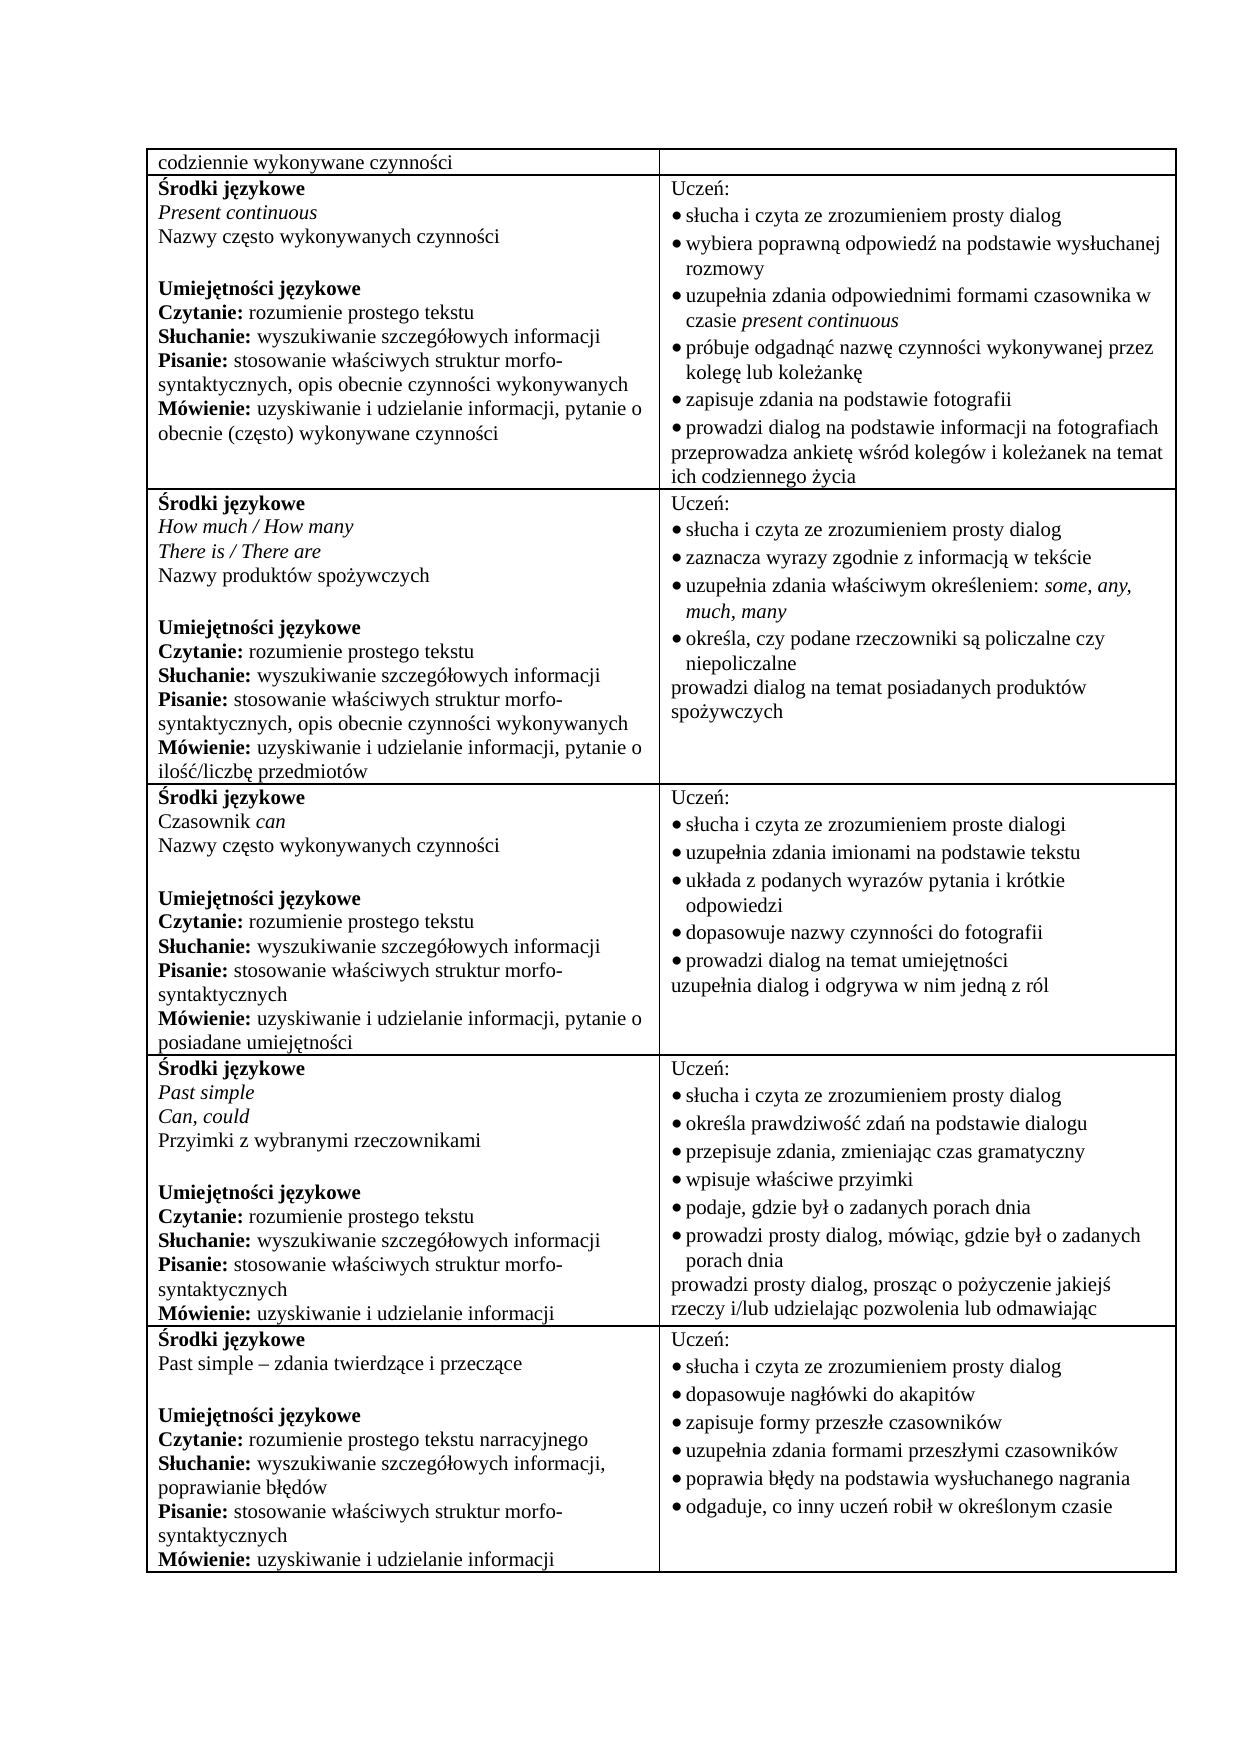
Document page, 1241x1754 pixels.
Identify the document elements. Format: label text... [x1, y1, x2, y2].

table_cell Uczeń: słucha i czyta ze zrozumieniem prosty dialog dopasowuje nagłówki do akapitów zapisuje formy przeszłe czasowników uzupełnia zdania formami przeszłymi czasowników poprawia błędy na podstawia wysłuchanego nagrania odgaduje, co inny uczeń robił w określonym czasie [660, 1327, 1175, 1571]
table_cell Środki językowe Czasownik can Nazwy często wykonywanych czynności Umiejętności językowe Czytanie: rozumienie prostego tekstu Słuchanie: wyszukiwanie szczegółowych informacji Pisanie: stosowanie właściwych struktur morfo-syntaktycznych Mówienie: uzyskiwanie i udzielanie informacji, pytanie o posiadane umiejętności [148, 785, 659, 1054]
table_cell Uczeń: słucha i czyta ze zrozumieniem prosty dialog zaznacza wyrazy zgodnie z informacją w tekście uzupełnia zdania właściwym określeniem: some, any, much, many określa, czy podane rzeczowniki są policzalne czy niepoliczalne prowadzi dialog na temat posiadanych produktów spożywczych [660, 490, 1175, 783]
table_cell Uczeń: słucha i czyta ze zrozumieniem prosty dialog określa prawdziwość zdań na podstawie dialogu przepisuje zdania, zmieniając czas gramatyczny wpisuje właściwe przyimki podaje, gdzie był o zadanych porach dnia prowadzi prosty dialog, mówiąc, gdzie był o zadanych porach dnia prowadzi prosty dialog, prosząc o pożyczenie jakiejś rzeczy i/lub udzielając pozwolenia lub odmawiając [660, 1056, 1175, 1324]
table_cell Środki językowe Past simple – zdania twierdzące i przeczące Umiejętności językowe Czytanie: rozumienie prostego tekstu narracyjnego Słuchanie: wyszukiwanie szczegółowych informacji, poprawianie błędów Pisanie: stosowanie właściwych struktur morfo-syntaktycznych Mówienie: uzyskiwanie i udzielanie informacji [148, 1327, 659, 1571]
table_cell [148, 150, 659, 174]
table_cell Środki językowe How much / How many There is / There are Nazwy produktów spożywczych Umiejętności językowe Czytanie: rozumienie prostego tekstu Słuchanie: wyszukiwanie szczegółowych informacji Pisanie: stosowanie właściwych struktur morfo-syntaktycznych, opis obecnie czynności wykonywanych Mówienie: uzyskiwanie i udzielanie informacji, pytanie o ilość/liczbę przedmiotów [148, 490, 659, 783]
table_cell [660, 150, 1175, 174]
table_cell Uczeń: słucha i czyta ze zrozumieniem proste dialogi uzupełnia zdania imionami na podstawie tekstu układa z podanych wyrazów pytania i krótkie odpowiedzi dopasowuje nazwy czynności do fotografii prowadzi dialog na temat umiejętności uzupełnia dialog i odgrywa w nim jedną z ról [660, 785, 1175, 1054]
table_cell Uczeń: słucha i czyta ze zrozumieniem prosty dialog wybiera poprawną odpowiedź na podstawie wysłuchanej rozmowy uzupełnia zdania odpowiednimi formami czasownika w czasie present continuous próbuje odgadnąć nazwę czynności wykonywanej przez kolegę lub koleżankę zapisuje zdania na podstawie fotografii prowadzi dialog na podstawie informacji na fotografiach przeprowadza ankietę wśród kolegów i koleżanek na temat ich codziennego życia [660, 176, 1175, 488]
table_cell Środki językowe Present continuous Nazwy często wykonywanych czynności Umiejętności językowe Czytanie: rozumienie prostego tekstu Słuchanie: wyszukiwanie szczegółowych informacji Pisanie: stosowanie właściwych struktur morfo-syntaktycznych, opis obecnie czynności wykonywanych Mówienie: uzyskiwanie i udzielanie informacji, pytanie o obecnie (często) wykonywane czynności [148, 176, 659, 488]
table_cell Środki językowe Past simple Can, could Przyimki z wybranymi rzeczownikami Umiejętności językowe Czytanie: rozumienie prostego tekstu Słuchanie: wyszukiwanie szczegółowych informacji Pisanie: stosowanie właściwych struktur morfo-syntaktycznych Mówienie: uzyskiwanie i udzielanie informacji [148, 1056, 659, 1324]
